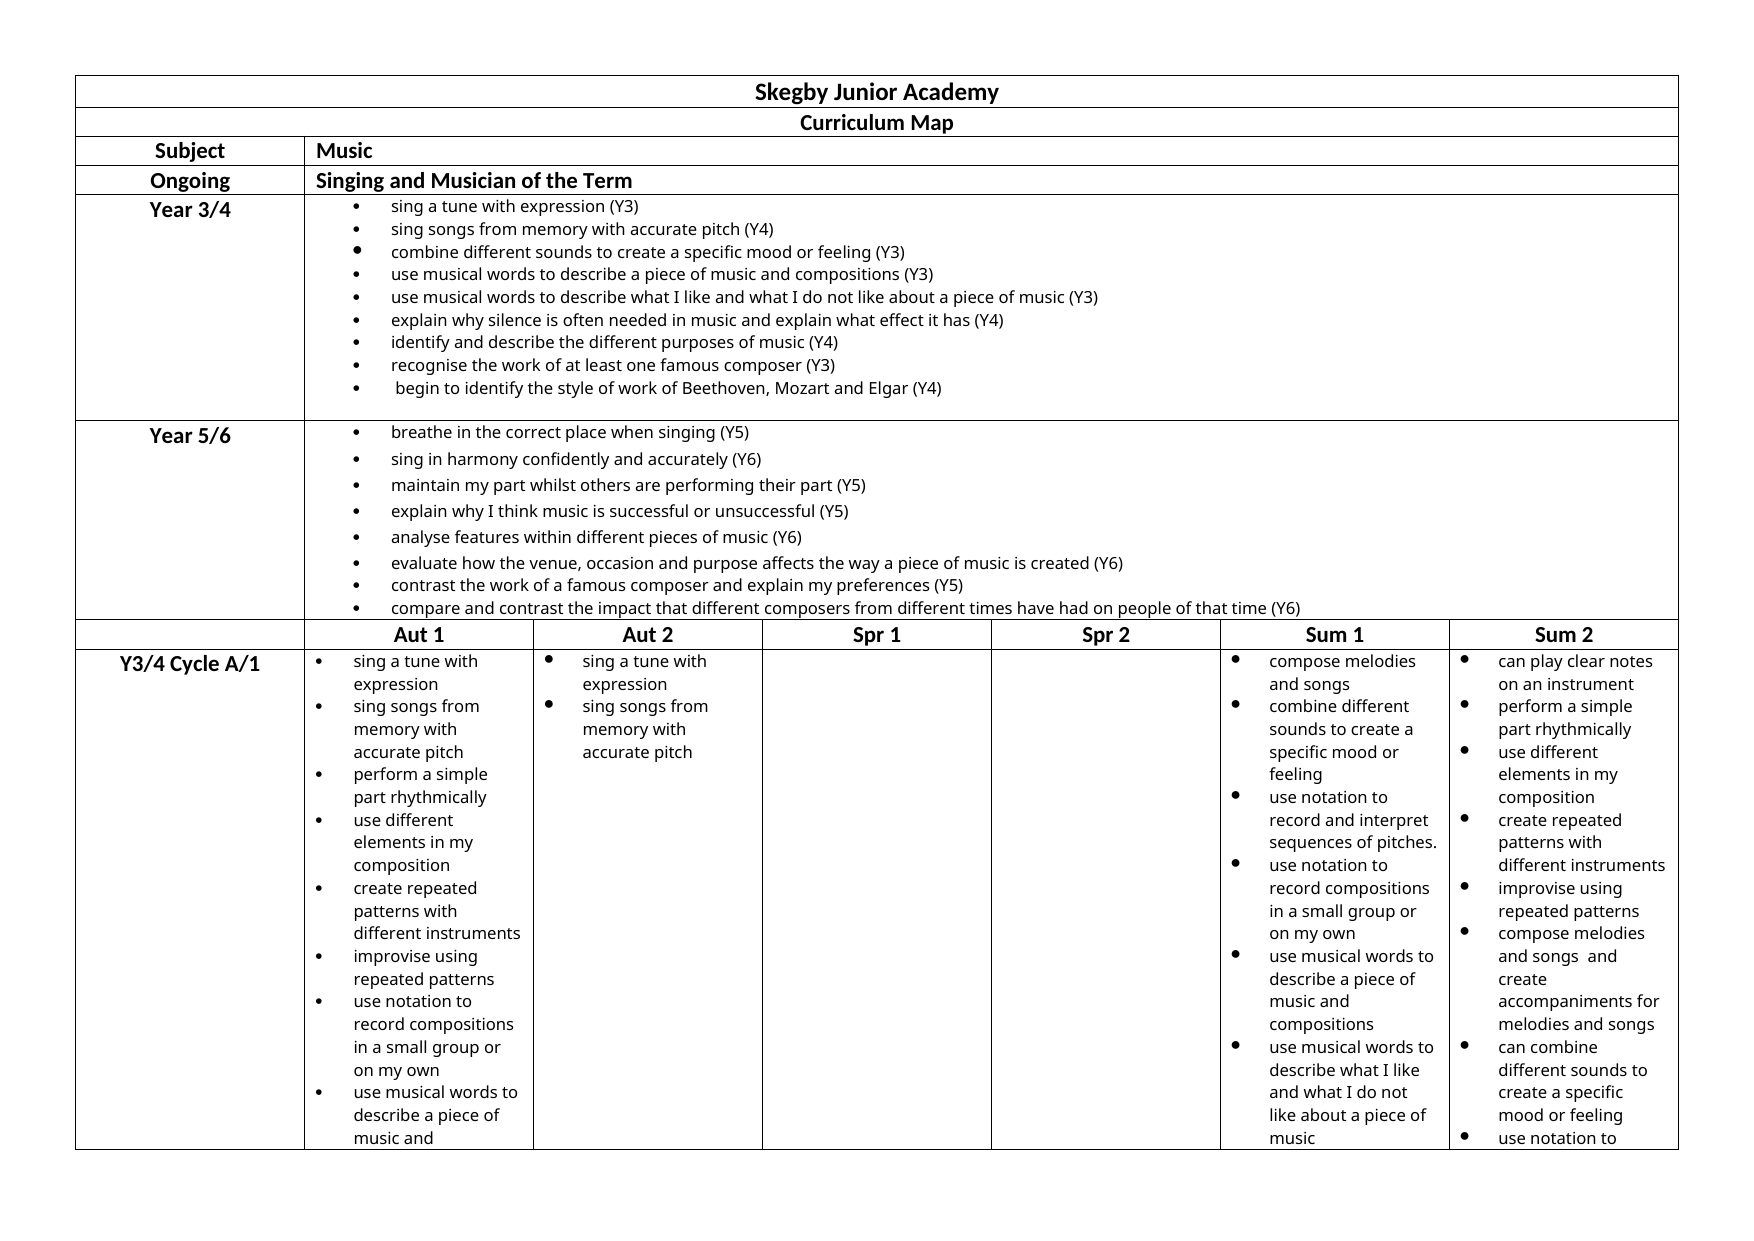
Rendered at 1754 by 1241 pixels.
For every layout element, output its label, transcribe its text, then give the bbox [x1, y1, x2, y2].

table_cell Subject [76, 137, 304, 165]
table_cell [1221, 650, 1449, 1149]
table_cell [305, 650, 533, 1149]
table_cell Curriculum Map [76, 108, 1678, 136]
table_cell sing a tune with expression (Y3) sing songs from memory with accurate pitch (Y4) combine different sounds to create a specific mood or feeling (Y3) use musical words to describe a piece of music and compositions (Y3) use musical words to describe what I like and what I do not like about a piece of music (Y3) explain why silence is often needed in music and explain what effect it has (Y4) identify and describe the different purposes of music (Y4) recognise the work of at least one famous composer (Y3) begin to identify the style of work of Beethoven, Mozart and Elgar (Y4) [305, 195, 1678, 420]
table_cell Aut 2 [534, 620, 762, 648]
table_cell Ongoing [76, 166, 304, 194]
table_cell Y3/4 Cycle A/1 [76, 650, 304, 1149]
table_cell Singing and Musician of the Term [305, 166, 1678, 194]
table_cell [763, 650, 991, 1149]
table_cell [992, 650, 1220, 1149]
table_cell breathe in the correct place when singing (Y5) sing in harmony confidently and accurately (Y6) maintain my part whilst others are performing their part (Y5) explain why I think music is successful or unsuccessful (Y5) analyse features within different pieces of music (Y6) evaluate how the venue, occasion and purpose affects the way a piece of music is created (Y6) contrast the work of a famous composer and explain my preferences (Y5) compare and contrast the impact that different composers from different times have had on people of that time (Y6) [305, 421, 1678, 619]
table_cell Spr 1 [763, 620, 991, 648]
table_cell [1450, 650, 1678, 1149]
table_cell Sum 1 [1221, 620, 1449, 648]
table_cell Sum 2 [1450, 620, 1678, 648]
table_header Skegby Junior Academy [76, 76, 1678, 107]
table_cell Music [305, 137, 1678, 165]
table_cell [76, 620, 304, 648]
table_cell Aut 1 [305, 620, 533, 648]
table_cell Year 3/4 [76, 195, 304, 420]
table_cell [534, 650, 762, 1149]
table_cell Year 5/6 [76, 421, 304, 619]
table_cell Spr 2 [992, 620, 1220, 648]
